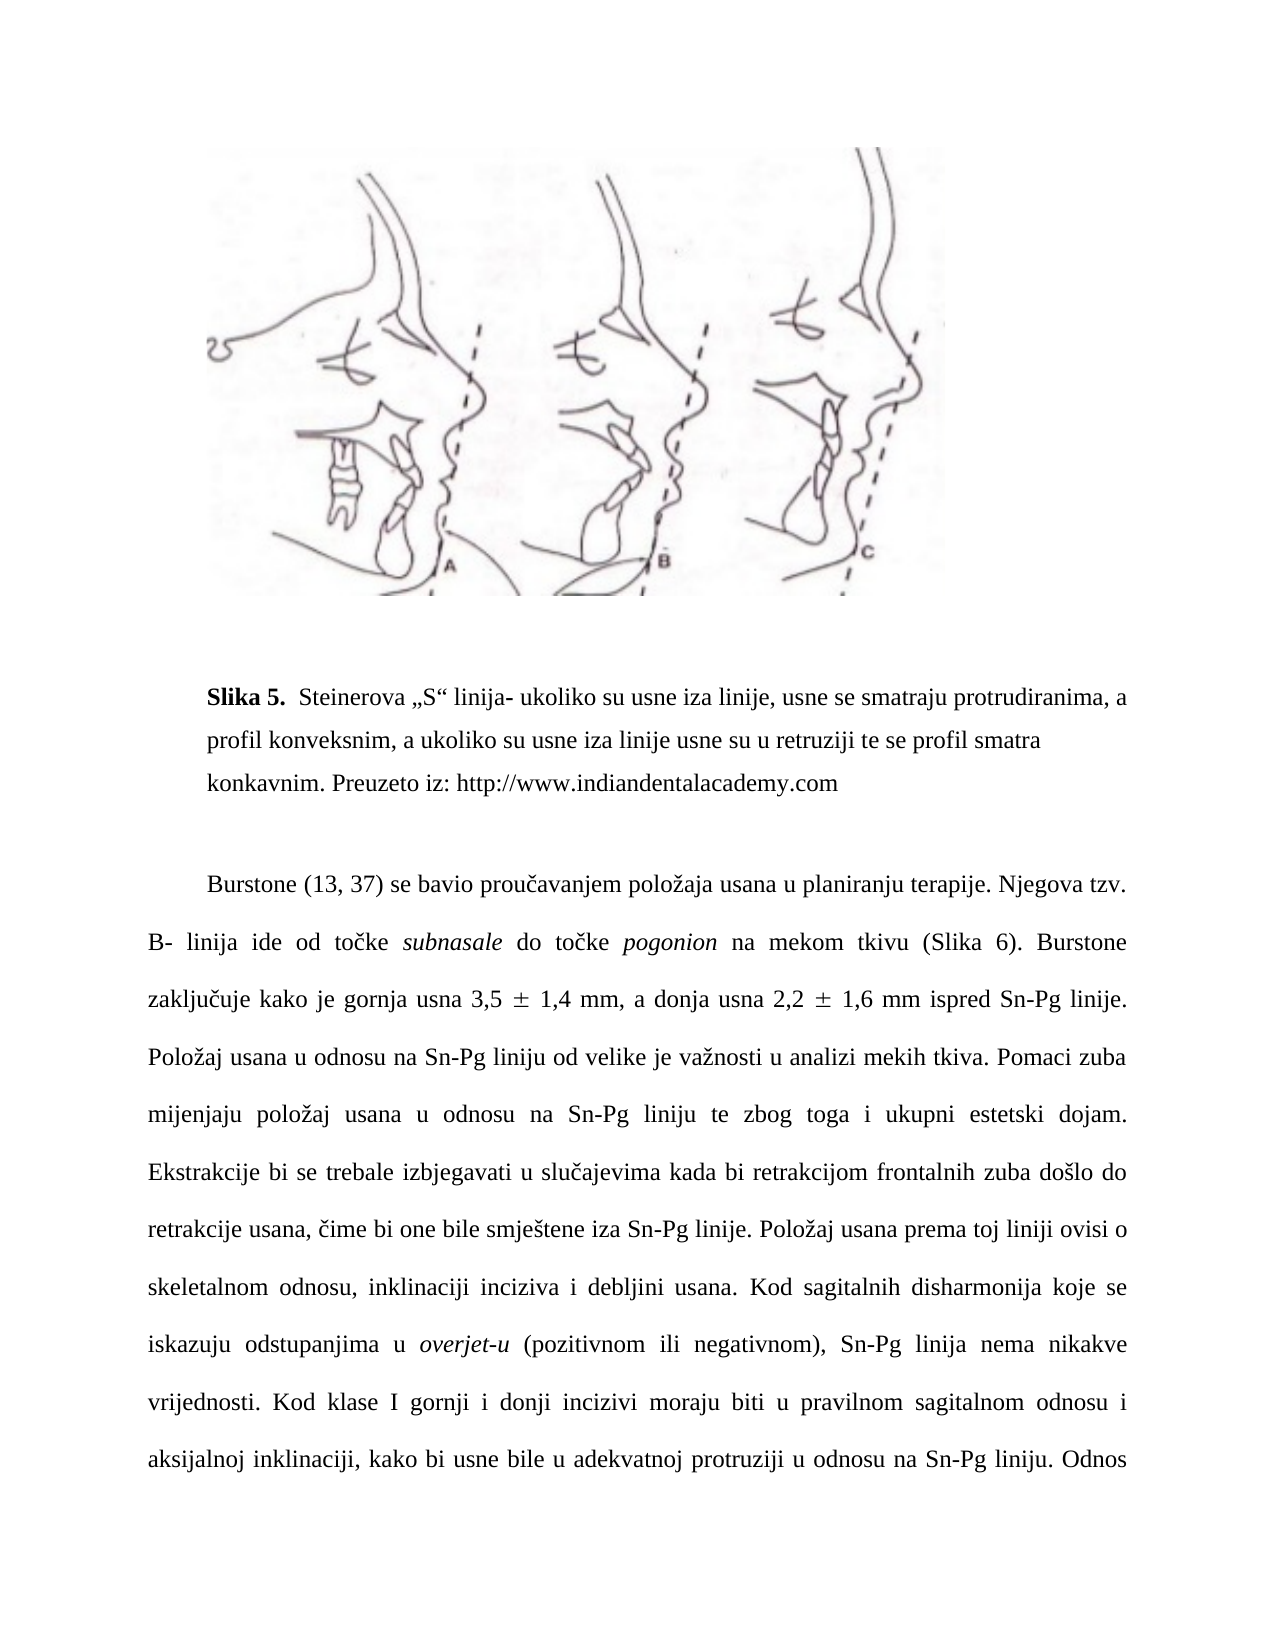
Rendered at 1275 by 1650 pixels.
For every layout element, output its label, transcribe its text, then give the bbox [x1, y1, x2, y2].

picture [206, 147, 946, 596]
text Slika 5. Steinerova „S“ linija- ukoliko su usne iza linije, usne se smatraju protrudiranima, a profil konveksnim, a ukoliko su usne iza linije usne su u retruziji te se profil smatra konkavnim. Preuzeto iz: http://www.indiandentalacademy.com [207, 682, 1127, 797]
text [148, 869, 1127, 1473]
